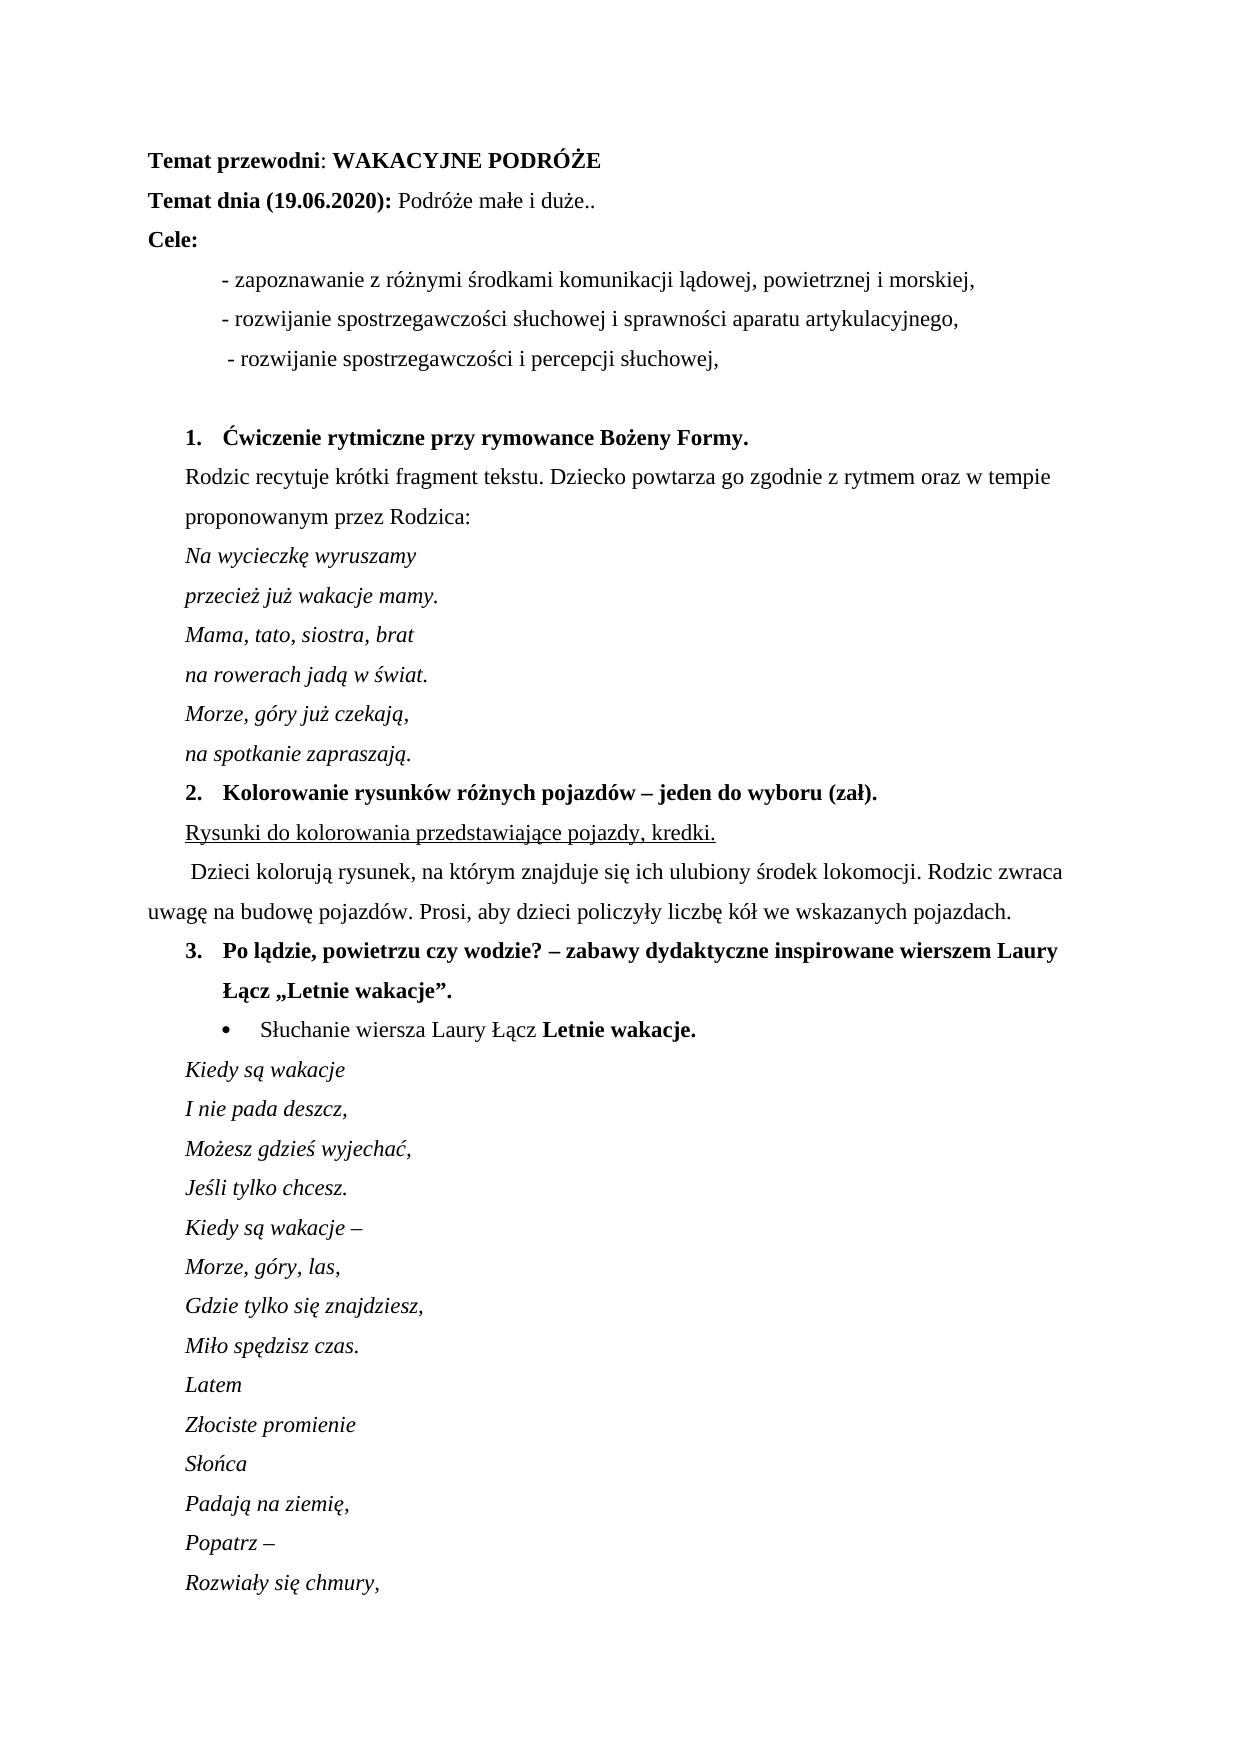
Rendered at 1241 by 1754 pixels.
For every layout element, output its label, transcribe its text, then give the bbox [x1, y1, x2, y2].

text Temat przewodni: WAKACYJNE PODRÓŻE [148, 148, 1093, 174]
text - rozwijanie spostrzegawczości słuchowej i sprawności aparatu artykulacyjnego, [148, 306, 1093, 332]
list Po lądzie, powietrzu czy wodzie? – zabawy dydaktyczne inspirowane wierszem Laury Łącz „Letnie wakacje”. [185, 937, 1093, 1003]
text Złociste promienie [148, 1411, 1093, 1437]
text Latem [148, 1371, 1093, 1398]
text Padają na ziemię, [148, 1490, 1093, 1516]
text na spotkanie zapraszają. [148, 740, 1093, 766]
text - rozwijanie spostrzegawczości i percepcji słuchowej, [148, 345, 1093, 371]
text Morze, góry już czekają, [148, 700, 1093, 727]
text przecież już wakacje mamy. [148, 582, 1093, 608]
text Mama, tato, siostra, brat [148, 621, 1093, 648]
text Rozwiały się chmury, [148, 1569, 1093, 1595]
text Popatrz – [148, 1529, 1093, 1556]
text Rysunki do kolorowania przedstawiające pojazdy, kredki. [148, 819, 1093, 845]
text Miło spędzisz czas. [148, 1332, 1093, 1358]
text Rodzic recytuje krótki fragment tekstu. Dziecko powtarza go zgodnie z rytmem oraz w tempie proponowanym przez Rodzica: [185, 463, 1093, 529]
list Słuchanie wiersza Laury Łącz Letnie wakacje. [222, 1016, 1093, 1042]
text Kiedy są wakacje [148, 1056, 1093, 1082]
text Na wycieczkę wyruszamy [148, 542, 1093, 569]
text Gdzie tylko się znajdziesz, [148, 1292, 1093, 1319]
text I nie pada deszcz, [148, 1095, 1093, 1121]
text Słońca [148, 1450, 1093, 1477]
text Kiedy są wakacje – [148, 1213, 1093, 1240]
list Ćwiczenie rytmiczne przy rymowance Bożeny Formy. [185, 424, 1093, 450]
text Temat dnia (19.06.2020): Podróże małe i duże.. [148, 187, 1093, 213]
text - zapoznawanie z różnymi środkami komunikacji lądowej, powietrznej i morskiej, [148, 266, 1093, 292]
text Jeśli tylko chcesz. [148, 1174, 1093, 1200]
text Cele: [148, 227, 1093, 253]
text Możesz gdzieś wyjechać, [148, 1134, 1093, 1161]
list Kolorowanie rysunków różnych pojazdów – jeden do wyboru (zał). [185, 779, 1093, 806]
text Morze, góry, las, [148, 1253, 1093, 1279]
text na rowerach jadą w świat. [148, 661, 1093, 687]
text Dzieci kolorują rysunek, na którym znajduje się ich ulubiony środek lokomocji. Rodzic zwraca uwagę na budowę pojazdów. Prosi, aby dzieci policzyły liczbę kół we wskazanych pojazdach. [148, 858, 1093, 924]
